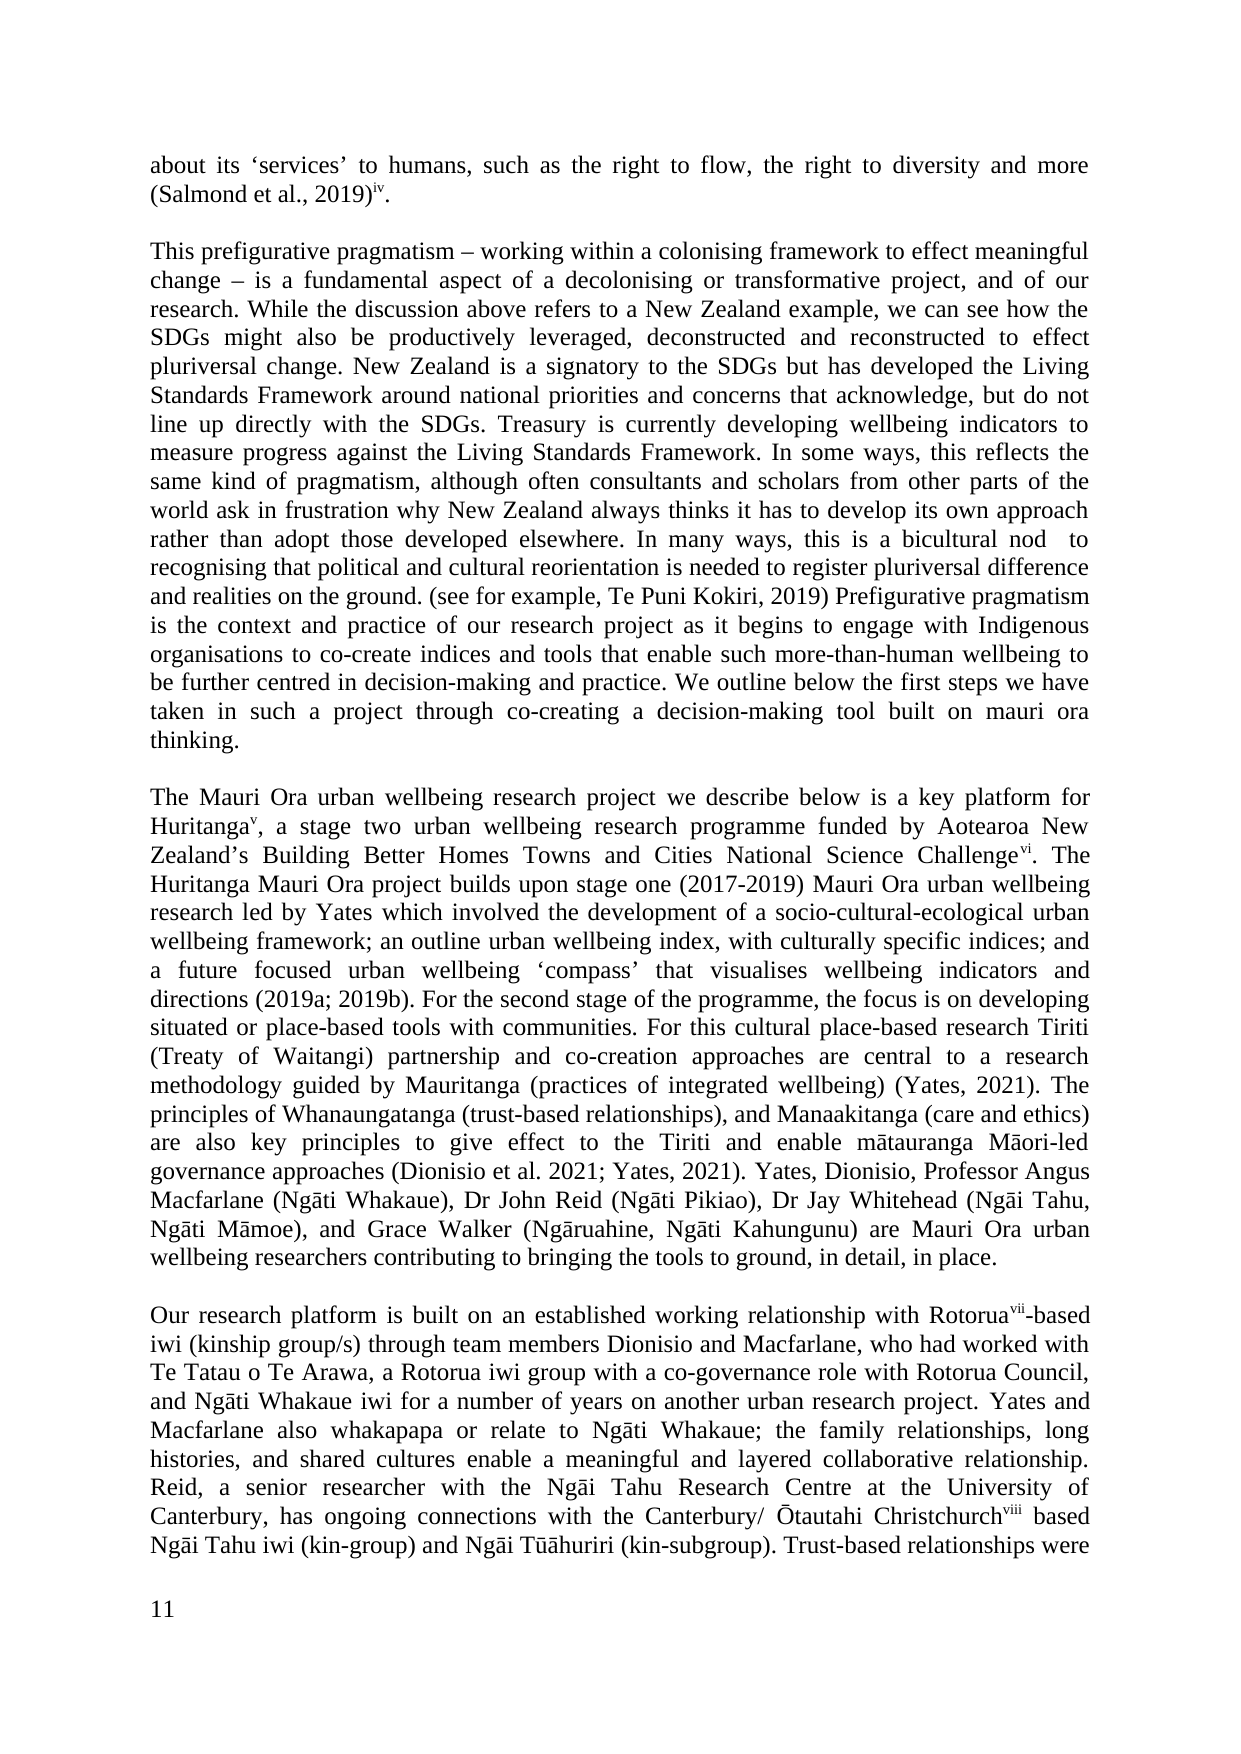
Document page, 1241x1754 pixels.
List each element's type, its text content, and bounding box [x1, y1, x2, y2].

text The Mauri Ora urban wellbeing research project we describe below is a key platform for Huritanga, a stage two urban wellbeing research programme funded by Aotearoa New Zealand’s Building Better Homes Towns and Cities National Science Challenge. The Huritanga Mauri Ora project builds upon stage one (2017-2019) Mauri Ora urban wellbeing research led by Yates which involved the development of a socio-cultural-ecological urban wellbeing framework; an outline urban wellbeing index, with culturally specific indices; and a future focused urban wellbeing ‘compass’ that visualises wellbeing indicators and directions (2019a; 2019b). For the second stage of the programme, the focus is on developing situated or place-based tools with communities. For this cultural place-based research Tiriti (Treaty of Waitangi) partnership and co-creation approaches are central to a research methodology guided by Mauritanga (practices of integrated wellbeing) (Yates, 2021). The principles of Whanaungatanga (trust-based relationships), and Manaakitanga (care and ethics) are also key principles to give effect to the Tiriti and enable mātauranga Māori-led governance approaches (Dionisio et al. 2021; Yates, 2021). Yates, Dionisio, Professor Angus Macfarlane (Ngāti Whakaue), Dr John Reid (Ngāti Pikiao), Dr Jay Whitehead (Ngāi Tahu, Ngāti Māmoe), and Grace Walker (Ngāruahine, Ngāti Kahungunu) are Mauri Ora urban wellbeing researchers contributing to bringing the tools to ground, in detail, in place. [150, 782, 1090, 1271]
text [150, 1300, 1090, 1559]
text This prefigurative pragmatism – working within a colonising framework to effect meaningful change – is a fundamental aspect of a decolonising or transformative project, and of our research. While the discussion above refers to a New Zealand example, we can see how the SDGs might also be productively leveraged, deconstructed and reconstructed to effect pluriversal change. New Zealand is a signatory to the SDGs but has developed the Living Standards Framework around national priorities and concerns that acknowledge, but do not line up directly with the SDGs. Treasury is currently developing wellbeing indicators to measure progress against the Living Standards Framework. In some ways, this reflects the same kind of pragmatism, although often consultants and scholars from other parts of the world ask in frustration why New Zealand always thinks it has to develop its own approach rather than adopt those developed elsewhere. In many ways, this is a bicultural nod to recognising that political and cultural reorientation is needed to register pluriversal difference and realities on the ground. (see for example, Te Puni Kokiri, 2019) Prefigurative pragmatism is the context and practice of our research project as it begins to engage with Indigenous organisations to co-create indices and tools that enable such more-than-human wellbeing to be further centred in decision-making and practice. We outline below the first steps we have taken in such a project through co-creating a decision-making tool built on mauri ora thinking. [150, 236, 1090, 754]
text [150, 150, 1090, 207]
